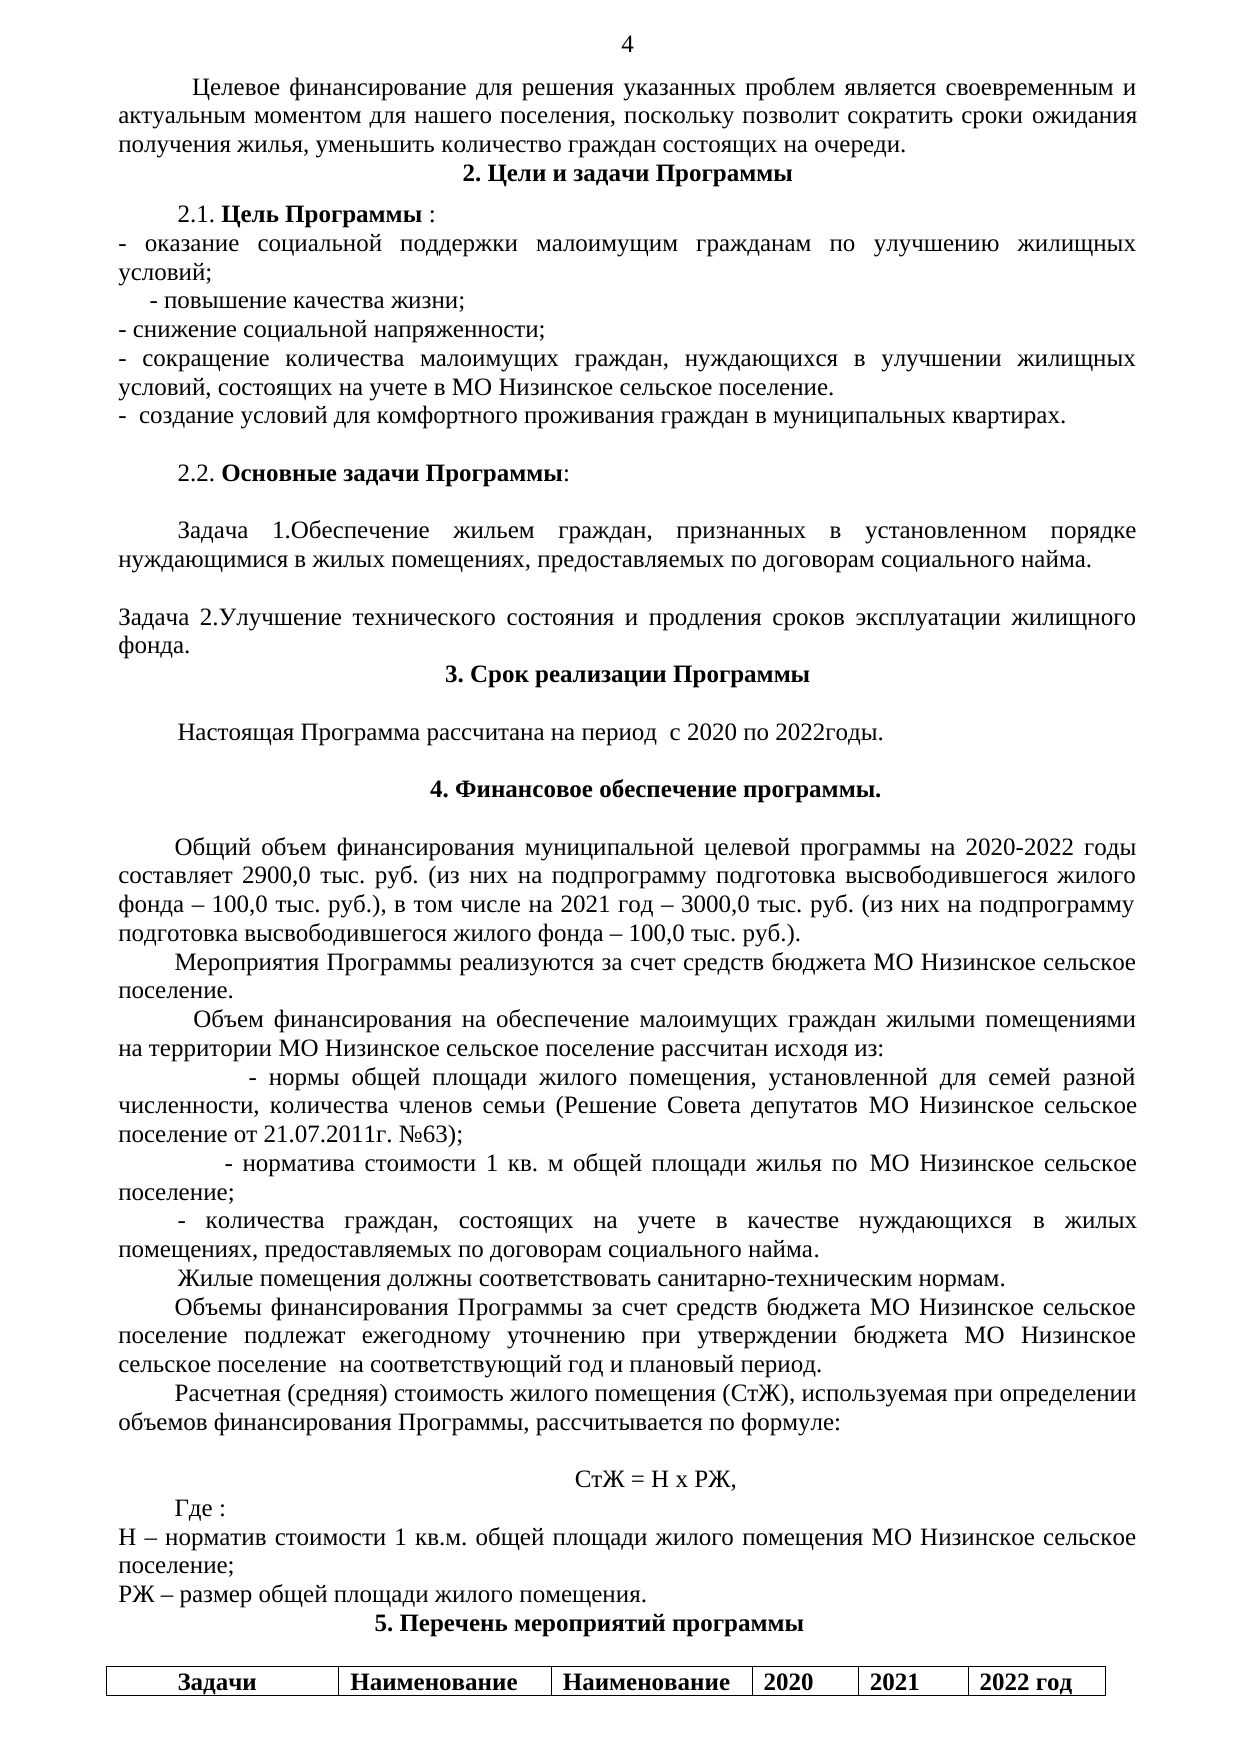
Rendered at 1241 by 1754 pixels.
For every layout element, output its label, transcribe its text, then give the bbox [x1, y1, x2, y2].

text Жилые помещения должны соответствовать санитарно-техническим нормам. [118, 1263, 1137, 1292]
text Общий объем финансирования муниципальной целевой программы на 2020-2022 годы составляет 2900,0 тыс. руб. (из них на подпрограмму подготовка высвободившегося жилого фонда – 100,0 тыс. руб.), в том числе на 2021 год – 3000,0 тыс. руб. (из них на подпрограмму подготовка высвободившегося жилого фонда – 100,0 тыс. руб.). [118, 832, 1137, 947]
text 5. Перечень мероприятий программы [118, 1608, 1137, 1637]
text Задача 1.Обеспечение жильем граждан, признанных в установленном порядке нуждающимися в жилых помещениях, предоставляемых по договорам социального найма. [118, 516, 1137, 573]
table_header 2020 год [753, 1667, 858, 1695]
text СтЖ = Н х РЖ, [118, 1464, 1137, 1493]
text Мероприятия Программы реализуются за счет средств бюджета МО Низинское сельское поселение. [118, 947, 1137, 1004]
text 2.1. Цель Программы : [118, 199, 1137, 228]
text Расчетная (средняя) стоимость жилого помещения (СтЖ), используемая при определении объемов финансирования Программы, рассчитывается по формуле: [118, 1378, 1137, 1436]
text - сокращение количества малоимущих граждан, нуждающихся в улучшении жилищных условий, состоящих на учете в МО Низинское сельское поселение. [118, 343, 1137, 401]
text Задача 2.Улучшение технического состояния и продления сроков эксплуатации жилищного фонда. [118, 602, 1137, 659]
text Где : [118, 1493, 1137, 1522]
text - норматива стоимости 1 кв. м общей площади жилья по МО Низинское сельское поселение; [118, 1148, 1137, 1206]
text Целевое финансирование для решения указанных проблем является своевременным и актуальным моментом для нашего поселения, поскольку позволит сократить сроки ожидания получения жилья, уменьшить количество граждан состоящих на очереди. [118, 72, 1137, 158]
text - снижение социальной напряженности; [118, 314, 1137, 343]
text 4. Финансовое обеспечение программы. [118, 774, 1137, 803]
table_header 2022 год [969, 1667, 1105, 1695]
text РЖ – размер общей площади жилого помещения. [118, 1579, 1137, 1608]
text 2.2. Основные задачи Программы: [118, 458, 1137, 487]
table_header 2021 год [859, 1667, 968, 1695]
text - нормы общей площади жилого помещения, установленной для семей разной численности, количества членов семьи (Решение Совета депутатов МО Низинское сельское поселение от 21.07.2011г. №63); [118, 1062, 1137, 1148]
text Настоящая Программа рассчитана на период с 2020 по 2022годы. [118, 717, 1137, 746]
text 2. Цели и задачи Программы [118, 158, 1137, 187]
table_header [339, 1667, 551, 1695]
table_header Задачи [107, 1667, 338, 1695]
text - создание условий для комфортного проживания граждан в муниципальных квартирах. [118, 401, 1137, 429]
text - оказание социальной поддержки малоимущим гражданам по улучшению жилищных условий; [118, 228, 1137, 286]
text Н – норматив стоимости 1 кв.м. общей площади жилого помещения МО Низинское сельское поселение; [118, 1522, 1137, 1579]
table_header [552, 1667, 752, 1695]
text - повышение качества жизни; [118, 286, 1137, 314]
text Объем финансирования на обеспечение малоимущих граждан жилыми помещениями на территории МО Низинское сельское поселение рассчитан исходя из: [118, 1004, 1137, 1062]
text - количества граждан, состоящих на учете в качестве нуждающихся в жилых помещениях, предоставляемых по договорам социального найма. [118, 1206, 1137, 1263]
text 3. Срок реализации Программы [118, 659, 1137, 688]
text Объемы финансирования Программы за счет средств бюджета МО Низинское сельское поселение подлежат ежегодному уточнению при утверждении бюджета МО Низинское сельское поселение на соответствующий год и плановый период. [118, 1292, 1137, 1378]
